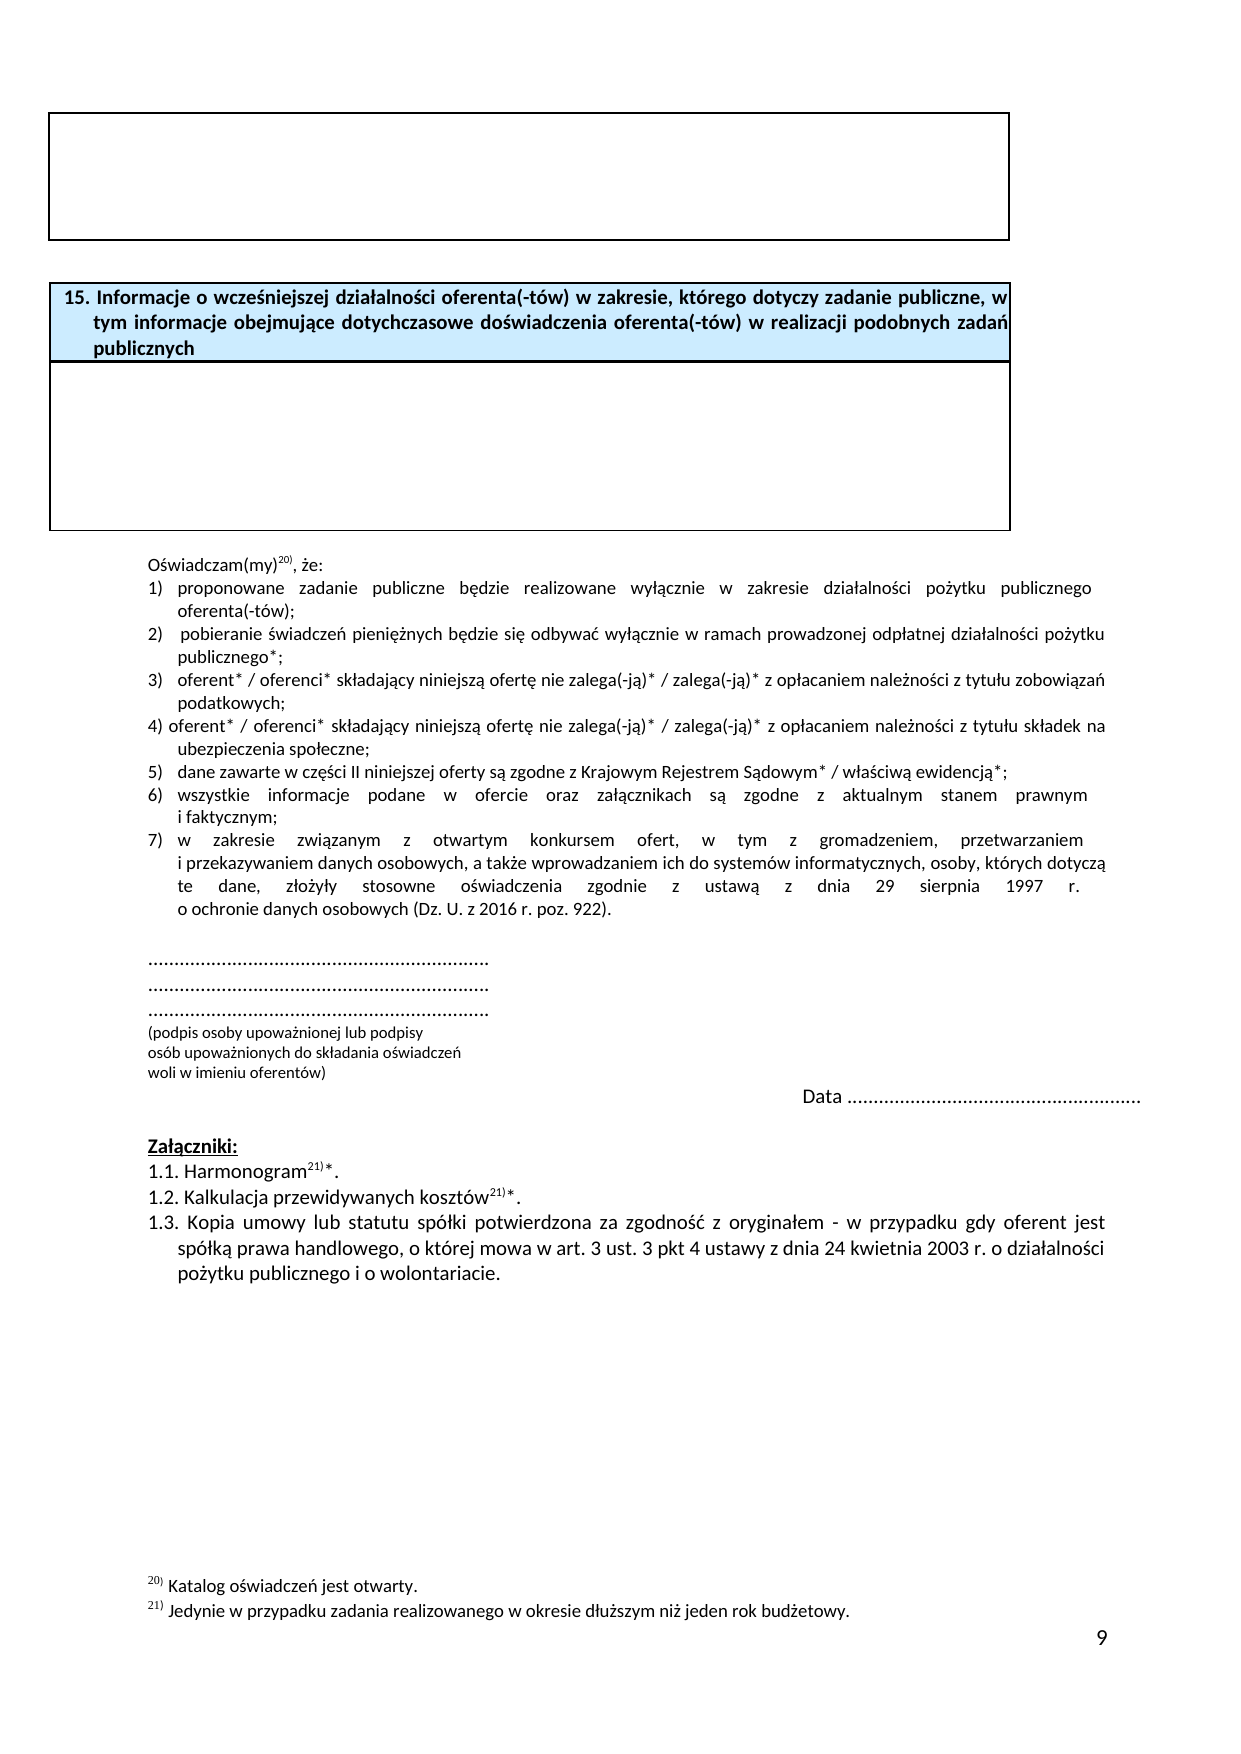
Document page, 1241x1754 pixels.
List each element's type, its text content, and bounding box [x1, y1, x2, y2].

text 6) wszystkie informacje podane w ofercie oraz załącznikach są zgodne z aktualnym stanem prawnym i faktycznym; [148, 783, 1107, 828]
text 7) w zakresie związanym z otwartym konkursem ofert, w tym z gromadzeniem, przetwarzaniem i przekazywaniem danych osobowych, a także wprowadzaniem ich do systemów informatycznych, osoby, których dotyczą te dane, złożyły stosowne oświadczenia zgodnie z ustawą z dnia 29 sierpnia 1997 r. o ochronie danych osobowych (Dz. U. z 2016 r. poz. 922). [148, 828, 1107, 920]
text Oświadczam(my)), że: [148, 553, 1107, 576]
text 5) dane zawarte w części II niniejszej oferty są zgodne z Krajowym Rejestrem Sądowym* / właściwą ewidencją*; [148, 760, 1107, 783]
text ................................................................. [148, 946, 1107, 971]
text 4) oferent* / oferenci* składający niniejszą ofertę nie zalega(-ją)* / zalega(-ją)* z opłacaniem należności z tytułu składek na ubezpieczenia społeczne; [148, 714, 1107, 760]
table_cell [51, 363, 1009, 529]
text 2) pobieranie świadczeń pieniężnych będzie się odbywać wyłącznie w ramach prowadzonej odpłatnej działalności pożytku publicznego*; [148, 622, 1107, 668]
text osób upoważnionych do składania oświadczeń [148, 1042, 1107, 1062]
text 1.2. Kalkulacja przewidywanych kosztów21)*. [148, 1184, 1107, 1209]
text Załączniki: [148, 1133, 1107, 1159]
text ................................................................. [148, 971, 1107, 996]
text (podpis osoby upoważnionej lub podpisy [148, 1022, 1107, 1042]
text 1) proponowane zadanie publiczne będzie realizowane wyłącznie w zakresie działalności pożytku publicznego oferenta(-tów); [148, 576, 1107, 622]
text 3) oferent* / oferenci* składający niniejszą ofertę nie zalega(-ją)* / zalega(-ją)* z opłacaniem należności z tytułu zobowiązań podatkowych; [148, 668, 1107, 714]
text Data ........................................................ [148, 1083, 1107, 1108]
text 1.1. Harmonogram)*. [148, 1159, 1107, 1184]
table_cell [50, 114, 1008, 239]
table_header 15. Informacje o wcześniejszej działalności oferenta(-tów) w zakresie, którego dotyczy zadanie publiczne, w tym informacje obejmujące dotychczasowe doświadczenia oferenta(-tów) w realizacji podobnych zadań publicznych [51, 284, 1009, 360]
text ................................................................. [148, 996, 1107, 1022]
text 1.3. Kopia umowy lub statutu spółki potwierdzona za zgodność z oryginałem - w przypadku gdy oferent jest spółką prawa handlowego, o której mowa w art. 3 ust. 3 pkt 4 ustawy z dnia 24 kwietnia 2003 r. o działalności pożytku publicznego i o wolontariacie. [148, 1209, 1107, 1286]
text woli w imieniu oferentów) [148, 1062, 1107, 1083]
